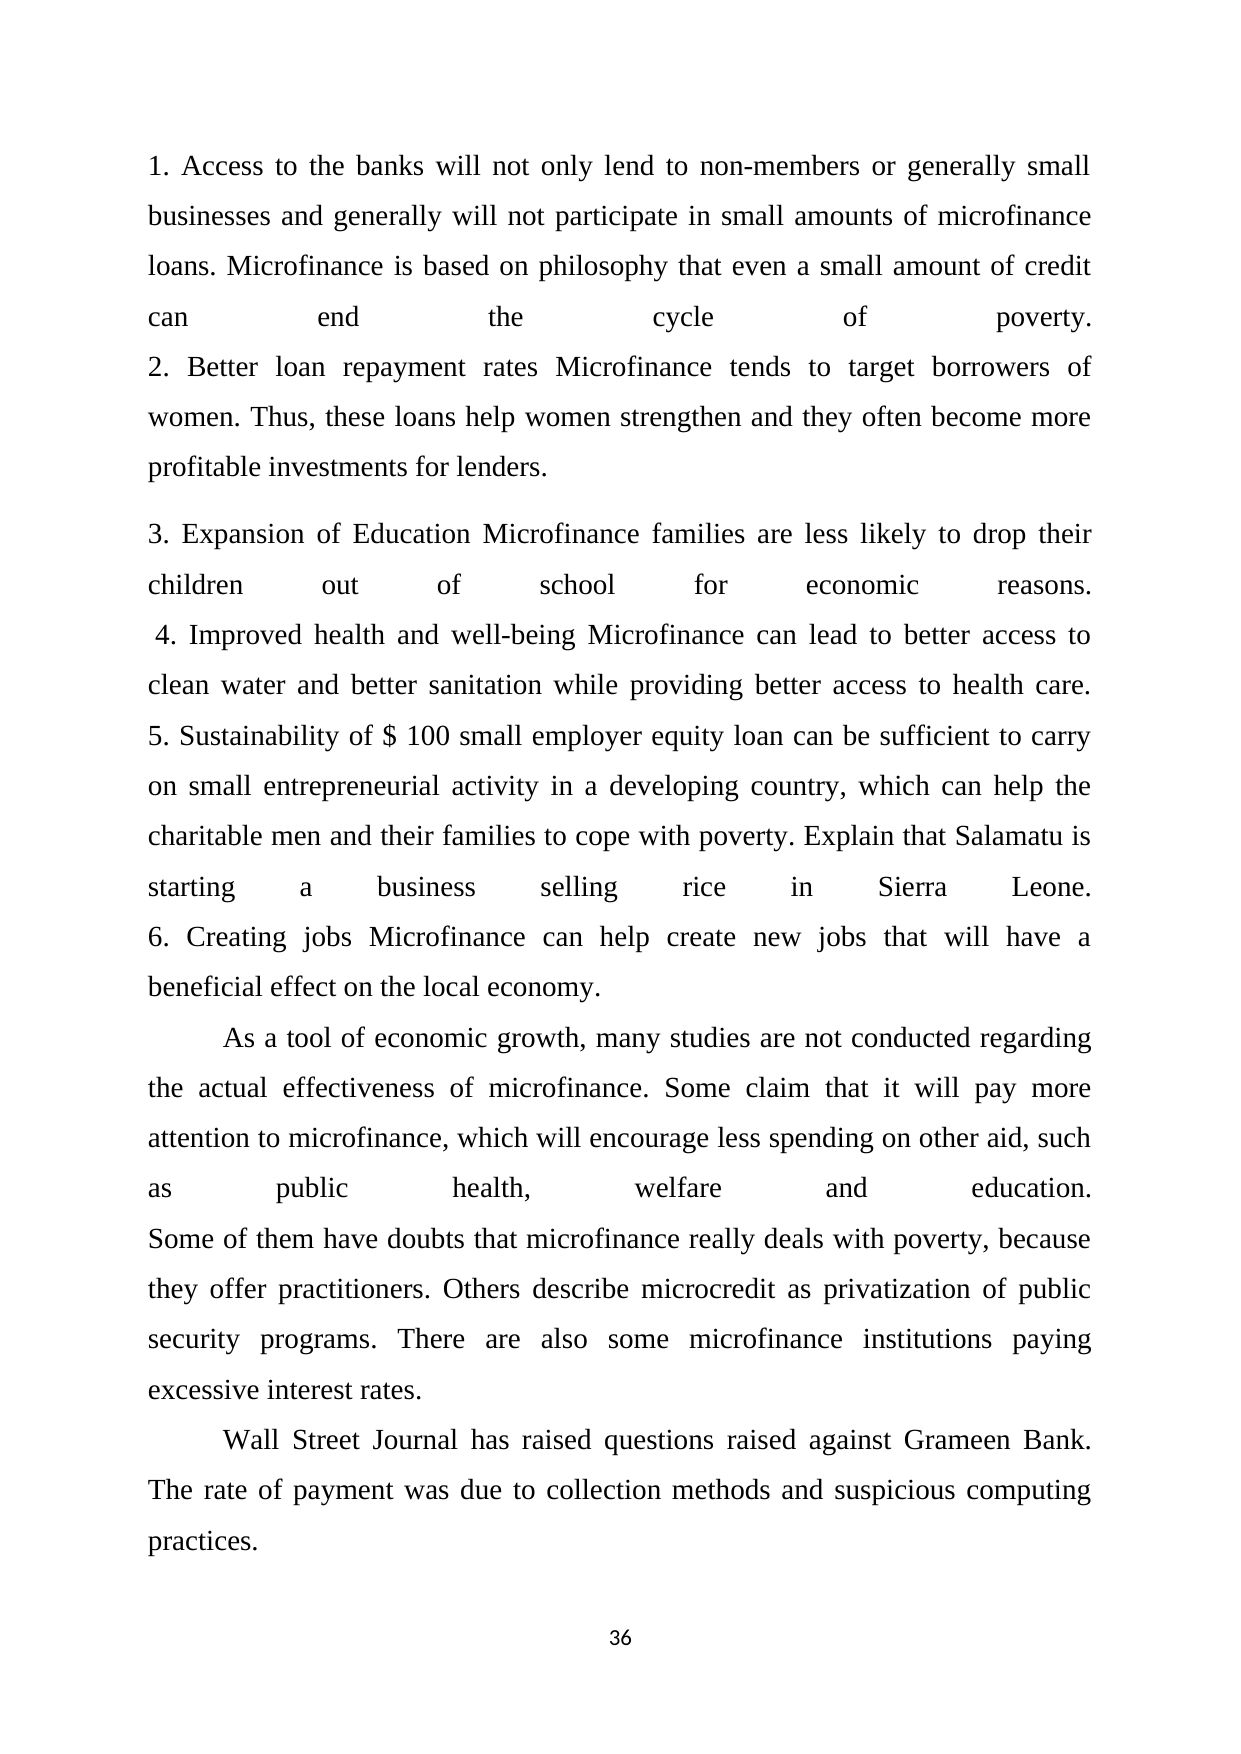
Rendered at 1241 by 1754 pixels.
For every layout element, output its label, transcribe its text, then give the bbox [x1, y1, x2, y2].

text 3. Expansion of Education Microfinance families are less likely to drop their children out of school for economic reasons. 4. Improved health and well-being Microfinance can lead to better access to clean water and better sanitation while providing better access to health care. 5. Sustainability of $ 100 small employer equity loan can be sufficient to carry on small entrepreneurial activity in a developing country, which can help the charitable men and their families to cope with poverty. Explain that Salamatu is starting a business selling rice in Sierra Leone. 6. Creating jobs Microfinance can help create new jobs that will have a beneficial effect on the local economy. [148, 517, 1092, 1003]
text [148, 148, 1092, 483]
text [148, 1422, 1092, 1556]
text As a tool of economic growth, many studies are not conducted regarding the actual effectiveness of microfinance. Some claim that it will pay more attention to microfinance, which will encourage less spending on other aid, such as public health, welfare and education. Some of them have doubts that microfinance really deals with poverty, because they offer practitioners. Others describe microcredit as privatization of public security programs. There are also some microfinance institutions paying excessive interest rates. [148, 1020, 1092, 1405]
